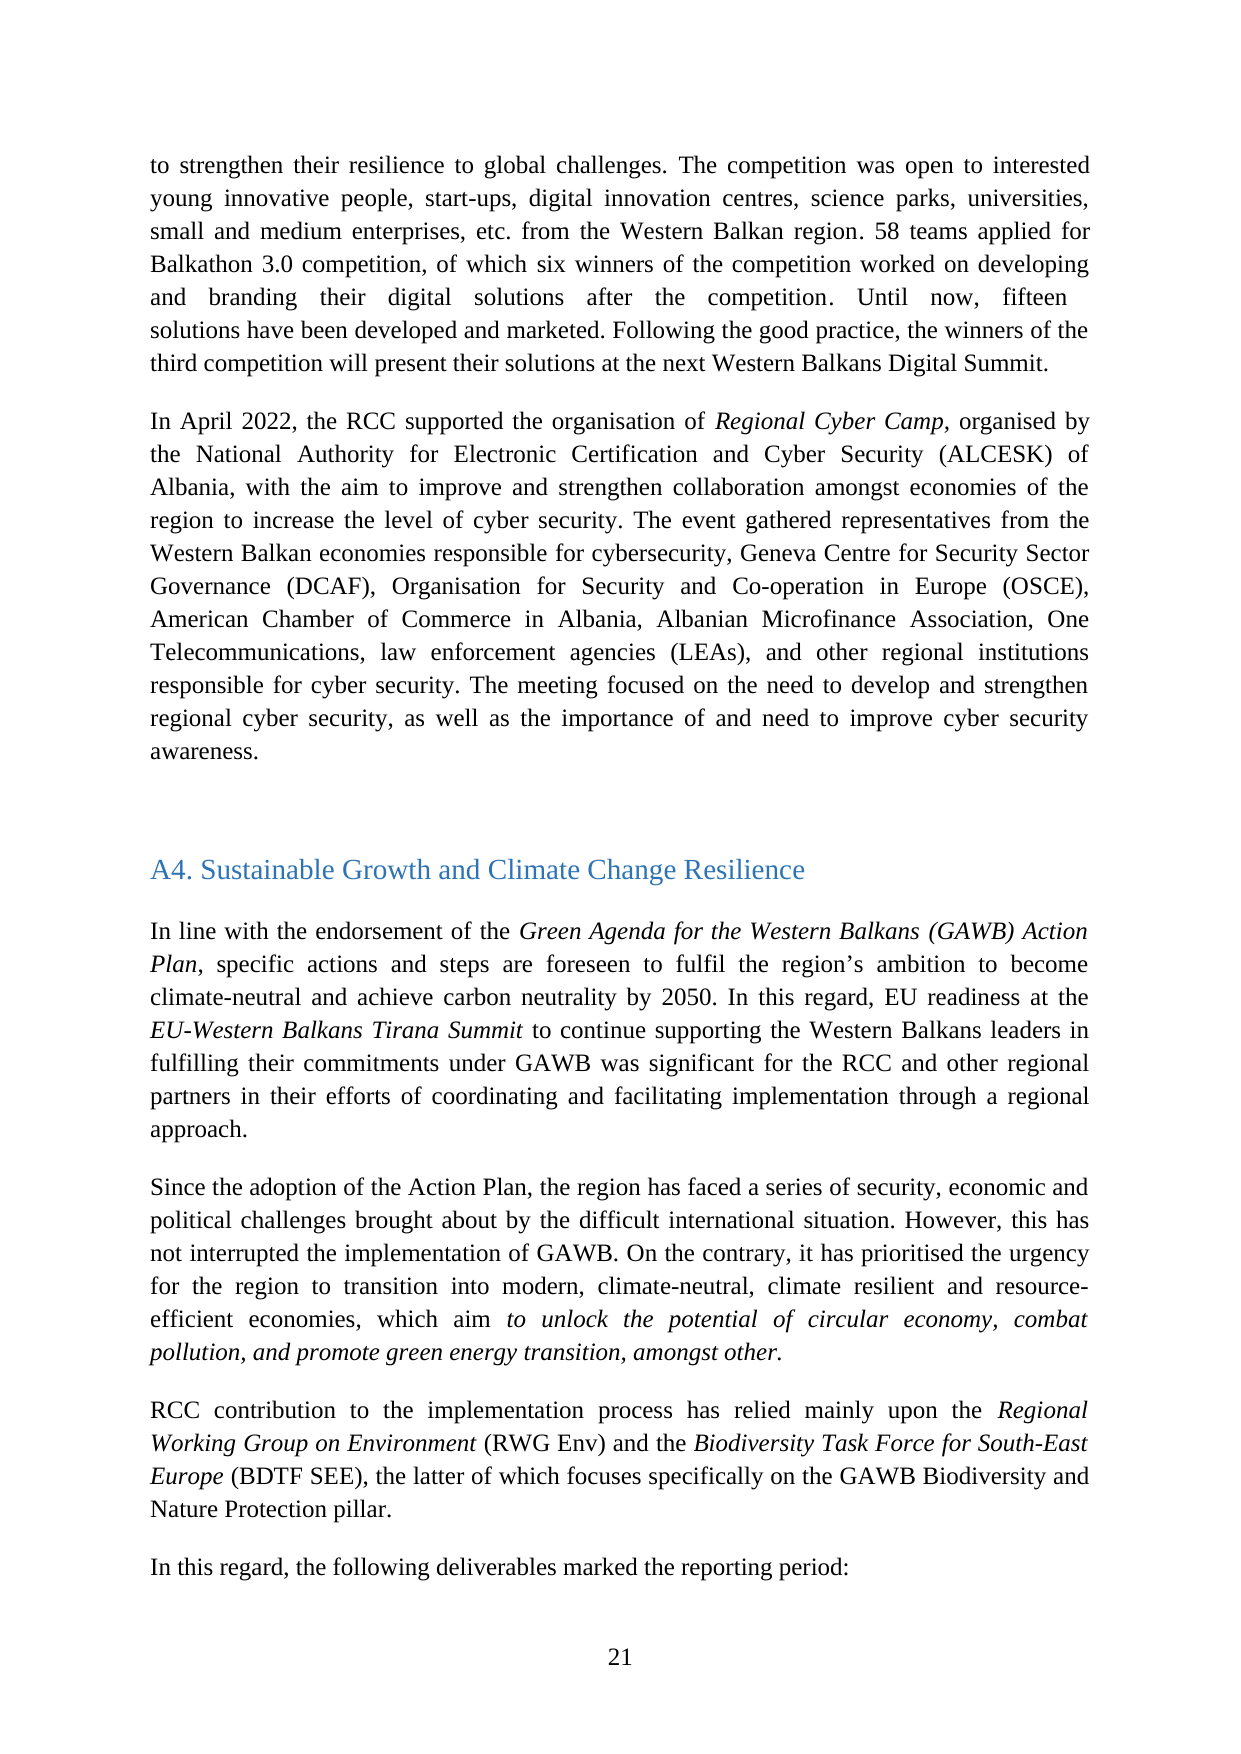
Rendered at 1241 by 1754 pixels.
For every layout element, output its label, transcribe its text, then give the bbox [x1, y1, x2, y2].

subtitle A4. Sustainable Growth and Climate Change Resilience [150, 852, 1090, 886]
text RCC contribution to the implementation process has relied mainly upon the Regional Working Group on Environment (RWG Env) and the Biodiversity Task Force for South-East Europe (BDTF SEE), the latter of which focuses specifically on the GAWB Biodiversity and Nature Protection pillar. [150, 1395, 1090, 1523]
text In this regard, the following deliverables marked the reporting period: [150, 1552, 1090, 1581]
text In line with the endorsement of the Green Agenda for the Western Balkans (GAWB) Action Plan, specific actions and steps are foreseen to fulfil the region’s ambition to become climate-neutral and achieve carbon neutrality by 2050. In this regard, EU readiness at the EU-Western Balkans Tirana Summit to continue supporting the Western Balkans leaders in fulfilling their commitments under GAWB was significant for the RCC and other regional partners in their efforts of coordinating and facilitating implementation through a regional approach. [150, 916, 1090, 1143]
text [150, 150, 1090, 377]
text In April 2022, the RCC supported the organisation of Regional Cyber Camp, organised by the National Authority for Electronic Certification and Cyber Security (ALCESK) of Albania, with the aim to improve and strengthen collaboration amongst economies of the region to increase the level of cyber security. The event gathered representatives from the Western Balkan economies responsible for cybersecurity, Geneva Centre for Security Sector Governance (DCAF), Organisation for Security and Co-operation in Europe (OSCE), American Chamber of Commerce in Albania, Albanian Microfinance Association, One Telecommunications, law enforcement agencies (LEAs), and other regional institutions responsible for cyber security. The meeting focused on the need to develop and strengthen regional cyber security, as well as the importance of and need to improve cyber security awareness. [150, 406, 1090, 765]
text Since the adoption of the Action Plan, the region has faced a series of security, economic and political challenges brought about by the difficult international situation. However, this has not interrupted the implementation of GAWB. On the contrary, it has prioritised the urgency for the region to transition into modern, climate-neutral, climate resilient and resource-efficient economies, which aim to unlock the potential of circular economy, combat pollution, and promote green energy transition, amongst other. [150, 1172, 1090, 1366]
